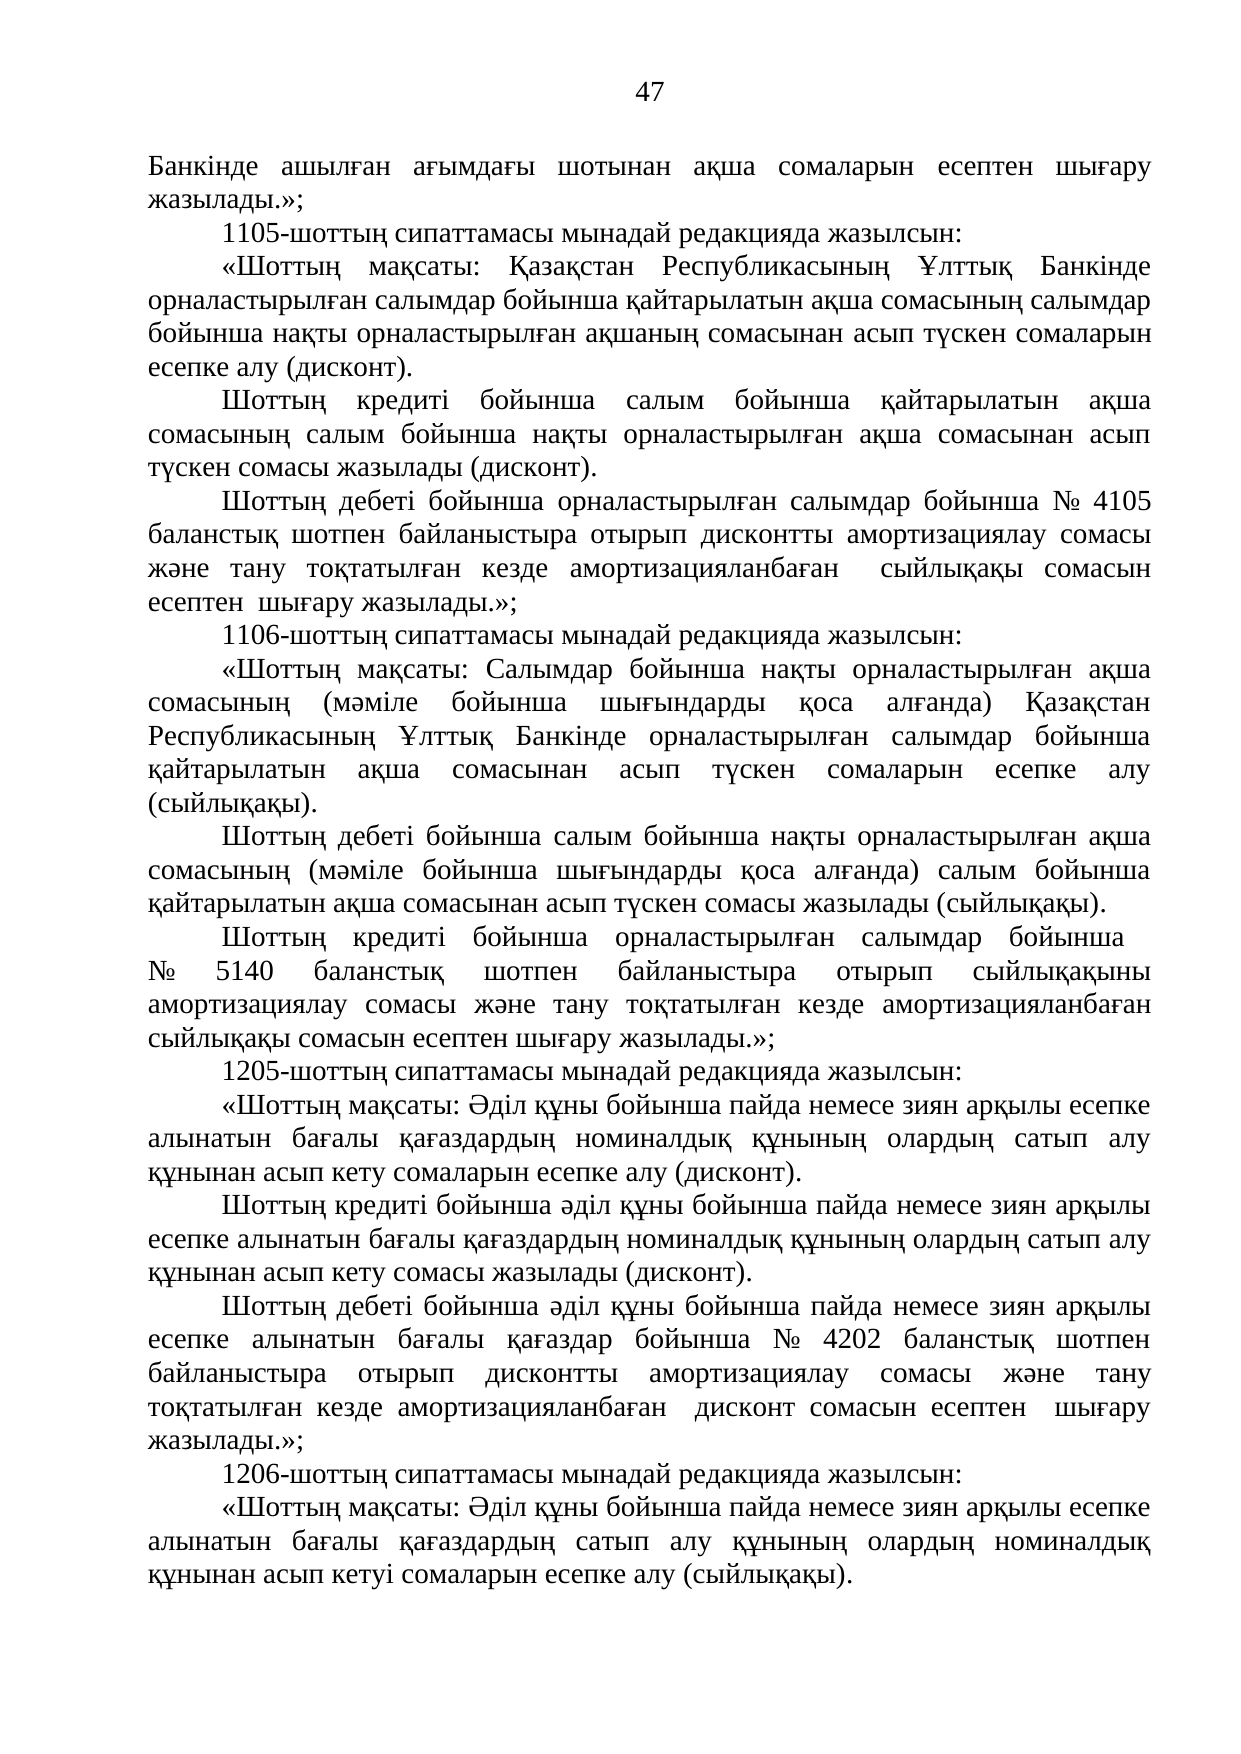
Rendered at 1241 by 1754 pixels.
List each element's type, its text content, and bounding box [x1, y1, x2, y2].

text «Шоттың мақсаты: Салымдар бойынша нақты орналастырылған ақша сомасының (мәміле бойынша шығындарды қоса алғанда) Қазақстан Республикасының Ұлттық Банкінде орналастырылған салымдар бойынша қайтарылатын ақша сомасынан асып түскен сомаларын есепке алу (сыйлықақы). [148, 651, 1152, 818]
text Шоттың кредиті бойынша салым бойынша қайтарылатын ақша сомасының салым бойынша нақты орналастырылған ақша сомасынан асып түскен сомасы жазылады (дисконт). [148, 382, 1152, 483]
text Шоттың кредиті бойынша әділ құны бойынша пайда немесе зиян арқылы есепке алынатын бағалы қағаздардың номиналдық құнының олардың сатып алу құнынан асып кету сомасы жазылады (дисконт). [148, 1187, 1152, 1288]
text Шоттың дебеті бойынша әділ құны бойынша пайда немесе зиян арқылы есепке алынатын бағалы қағаздар бойынша № 4202 баланстық шотпен байланыстыра отырып дисконтты амортизациялау сомасы және тану тоқтатылған кезде амортизацияланбаған дисконт сомасын есептен шығару жазылады.»; [148, 1288, 1152, 1456]
text 1206-шоттың сипаттамасы мынадай редакцияда жазылсын: [148, 1456, 1152, 1489]
text Шоттың дебеті бойынша салым бойынша нақты орналастырылған ақша сомасының (мәміле бойынша шығындарды қоса алғанда) салым бойынша қайтарылатын ақша сомасынан асып түскен сомасы жазылады (сыйлықақы). [148, 818, 1152, 919]
text Шоттың кредиті бойынша орналастырылған салымдар бойынша № 5140 баланстық шотпен байланыстыра отырып сыйлықақыны амортизациялау сомасы және тану тоқтатылған кезде амортизацияланбаған сыйлықақы сомасын есептен шығару жазылады.»; [148, 919, 1152, 1053]
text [148, 148, 1152, 215]
text «Шоттың мақсаты: Әділ құны бойынша пайда немесе зиян арқылы есепке алынатын бағалы қағаздардың номиналдық құнының олардың сатып алу құнынан асып кету сомаларын есепке алу (дисконт). [148, 1087, 1152, 1187]
text 1105-шоттың сипаттамасы мынадай редакцияда жазылсын: [148, 215, 1152, 248]
text 1205-шоттың сипаттамасы мынадай редакцияда жазылсын: [148, 1053, 1152, 1087]
text «Шоттың мақсаты: Әділ құны бойынша пайда немесе зиян арқылы есепке алынатын бағалы қағаздардың сатып алу құнының олардың номиналдық құнынан асып кетуі сомаларын есепке алу (сыйлықақы). [148, 1489, 1152, 1590]
text «Шоттың мақсаты: Қазақстан Республикасының Ұлттық Банкінде орналастырылған салымдар бойынша қайтарылатын ақша сомасының салымдар бойынша нақты орналастырылған ақшаның сомасынан асып түскен сомаларын есепке алу (дисконт). [148, 248, 1152, 382]
text 1106-шоттың сипаттамасы мынадай редакцияда жазылсын: [148, 617, 1152, 651]
text Шоттың дебеті бойынша орналастырылған салымдар бойынша № 4105 баланстық шотпен байланыстыра отырып дисконтты амортизациялау сомасы және тану тоқтатылған кезде амортизацияланбаған сыйлықақы сомасын есептен шығару жазылады.»; [148, 483, 1152, 617]
